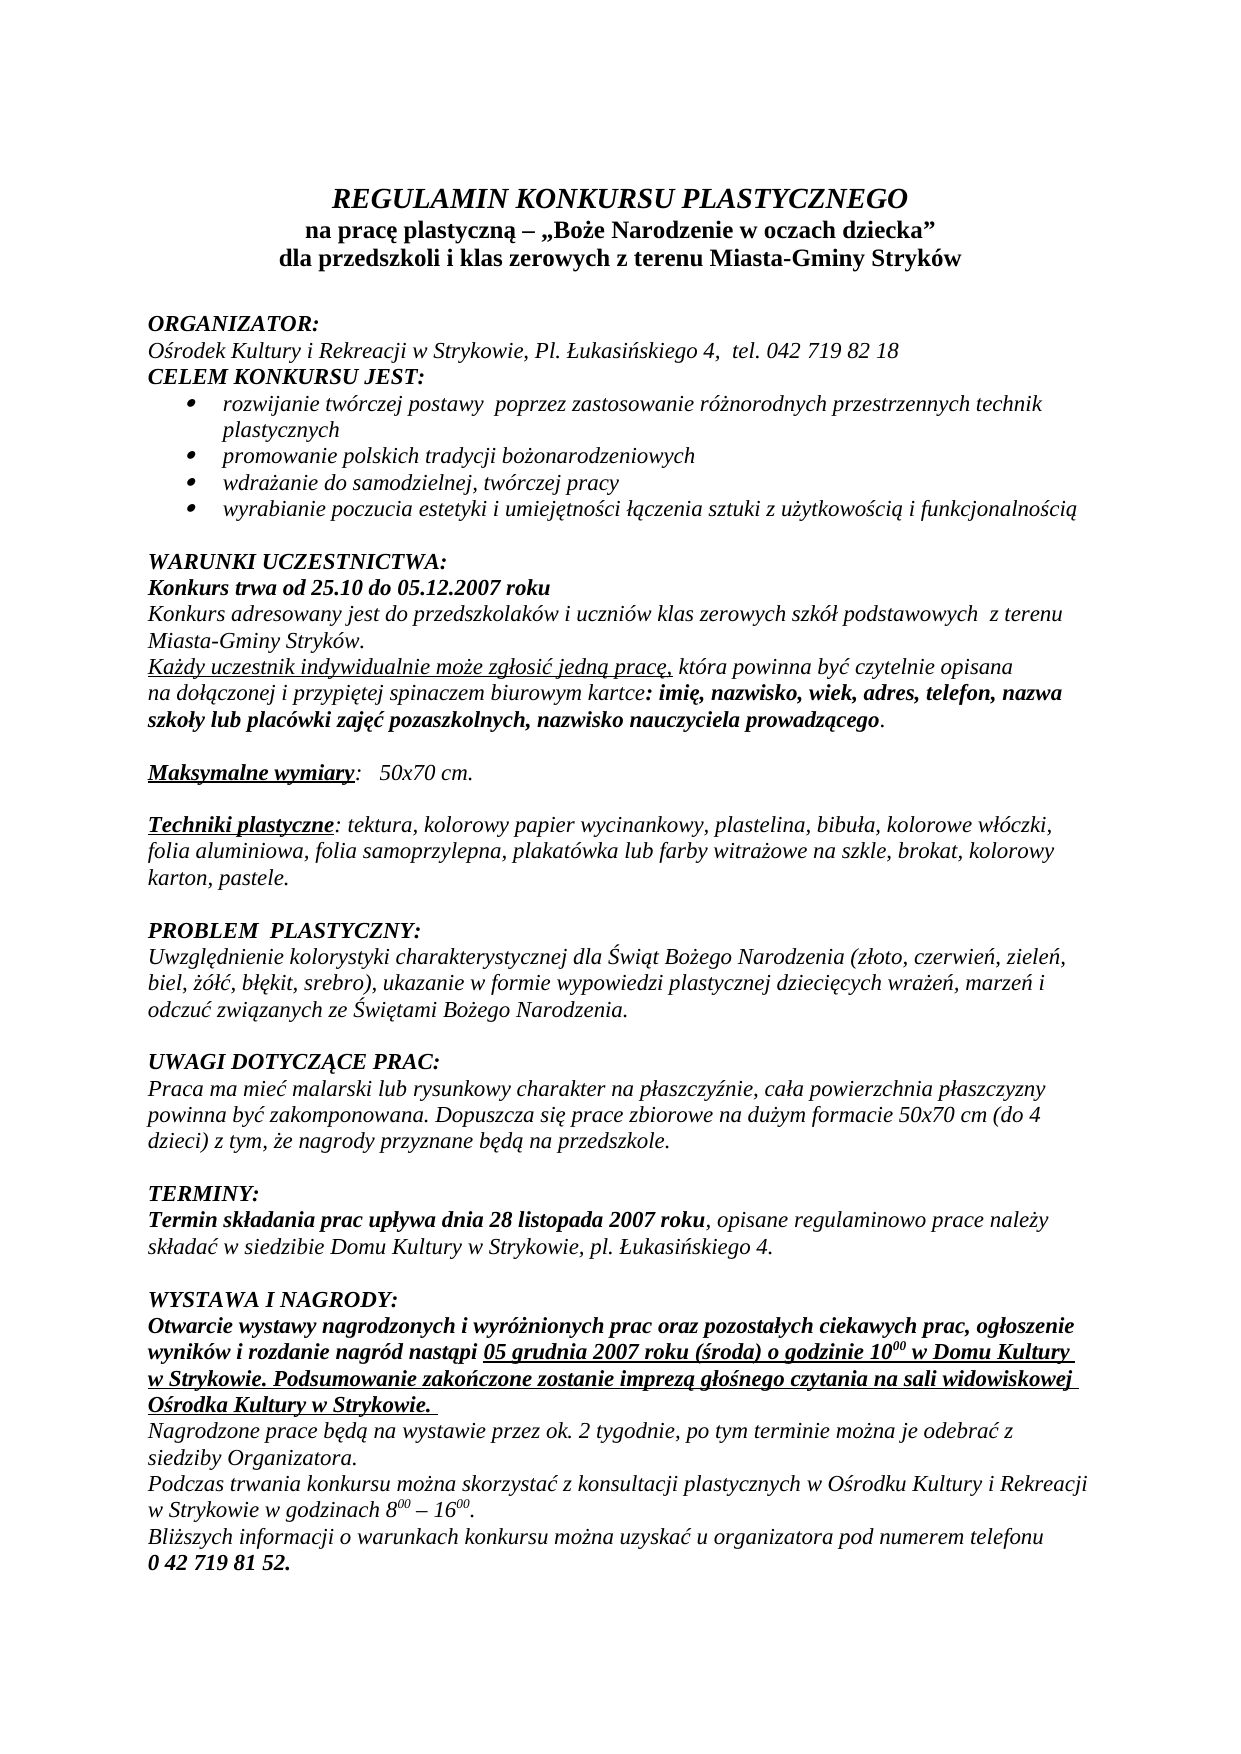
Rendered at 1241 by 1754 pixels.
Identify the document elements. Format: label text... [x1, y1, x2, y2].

text CELEM KONKURSU JEST: [148, 363, 1093, 389]
text Każdy uczestnik indywidualnie może zgłosić jedną pracę, która powinna być czytelnie opisana [148, 653, 1093, 679]
text REGULAMIN KONKURSU PLASTYCZNEGO [148, 181, 1093, 215]
text Konkurs adresowany jest do przedszkolaków i uczniów klas zerowych szkół podstawowych z terenu [148, 600, 1093, 627]
text Maksymalne wymiary: 50x70 cm. [148, 758, 1093, 785]
text ORGANIZATOR: [148, 311, 1093, 337]
text Uwzględnienie kolorystyki charakterystycznej dla Świąt Bożego Narodzenia (złoto, czerwień, zieleń, biel, żółć, błękit, srebro), ukazanie w formie wypowiedzi plastycznej dziecięcych wrażeń, marzeń i odczuć związanych ze Świętami Bożego Narodzenia. [148, 943, 1093, 1022]
text dla przedszkoli i klas zerowych z terenu Miasta-Gminy Stryków [148, 243, 1093, 272]
list promowanie polskich tradycji bożonarodzeniowych [185, 442, 1093, 469]
text Otwarcie wystawy nagrodzonych i wyróżnionych prac oraz pozostałych ciekawych prac, ogłoszenie wyników i rozdanie nagród nastąpi 05 grudnia 2007 roku (środa) o godzinie 1000 w Domu Kultury [148, 1312, 1093, 1365]
list wdrażanie do samodzielnej, twórczej pracy [185, 469, 1093, 495]
text UWAGI DOTYCZĄCE PRAC: [148, 1048, 1093, 1075]
text Termin składania prac upływa dnia 28 listopada 2007 roku, opisane regulaminowo prace należy składać w siedzibie Domu Kultury w Strykowie, pl. Łukasińskiego 4. [148, 1207, 1093, 1259]
text TERMINY: [148, 1180, 1093, 1207]
text Nagrodzone prace będą na wystawie przez ok. 2 tygodnie, po tym terminie można je odebrać z siedziby Organizatora. [148, 1417, 1093, 1470]
text Podczas trwania konkursu można skorzystać z konsultacji plastycznych w Ośrodku Kultury i Rekreacji w Strykowie w godzinach 800 – 1600. [148, 1470, 1093, 1523]
text w Strykowie. Podsumowanie zakończone zostanie imprezą głośnego czytania na sali widowiskowej Ośrodka Kultury w Strykowie. [148, 1365, 1093, 1417]
text na pracę plastyczną – „Boże Narodzenie w oczach dziecka” [148, 215, 1093, 243]
text Praca ma mieć malarski lub rysunkowy charakter na płaszczyźnie, cała powierzchnia płaszczyzny powinna być zakomponowana. Dopuszcza się prace zbiorowe na dużym formacie 50x70 cm (do 4 dzieci) z tym, że nagrody przyznane będą na przedszkole. [148, 1075, 1093, 1154]
text Bliższych informacji o warunkach konkursu można uzyskać u organizatora pod numerem telefonu [148, 1523, 1093, 1549]
list rozwijanie twórczej postawy poprzez zastosowanie różnorodnych przestrzennych technik plastycznych [185, 389, 1093, 442]
text Ośrodek Kultury i Rekreacji w Strykowie, Pl. Łukasińskiego 4, tel. 042 719 82 18 [148, 337, 1093, 363]
text WARUNKI UCZESTNICTWA: [148, 548, 1093, 574]
text na dołączonej i przypiętej spinaczem biurowym kartce: imię, nazwisko, wiek, adres, telefon, nazwa szkoły lub placówki zajęć pozaszkolnych, nazwisko nauczyciela prowadzącego. [148, 679, 1093, 732]
text PROBLEM PLASTYCZNY: [148, 917, 1093, 943]
list wyrabianie poczucia estetyki i umiejętności łączenia sztuki z użytkowością i funkcjonalnością [185, 495, 1093, 521]
text Techniki plastyczne: tektura, kolorowy papier wycinankowy, plastelina, bibuła, kolorowe włóczki, folia aluminiowa, folia samoprzylepna, plakatówka lub farby witrażowe na szkle, brokat, kolorowy karton, pastele. [148, 811, 1093, 890]
text Konkurs trwa od 25.10 do 05.12.2007 roku [148, 574, 1093, 600]
text WYSTAWA I NAGRODY: [148, 1286, 1093, 1312]
text 0 42 719 81 52. [148, 1549, 1093, 1576]
text Miasta-Gminy Stryków. [148, 627, 1093, 653]
